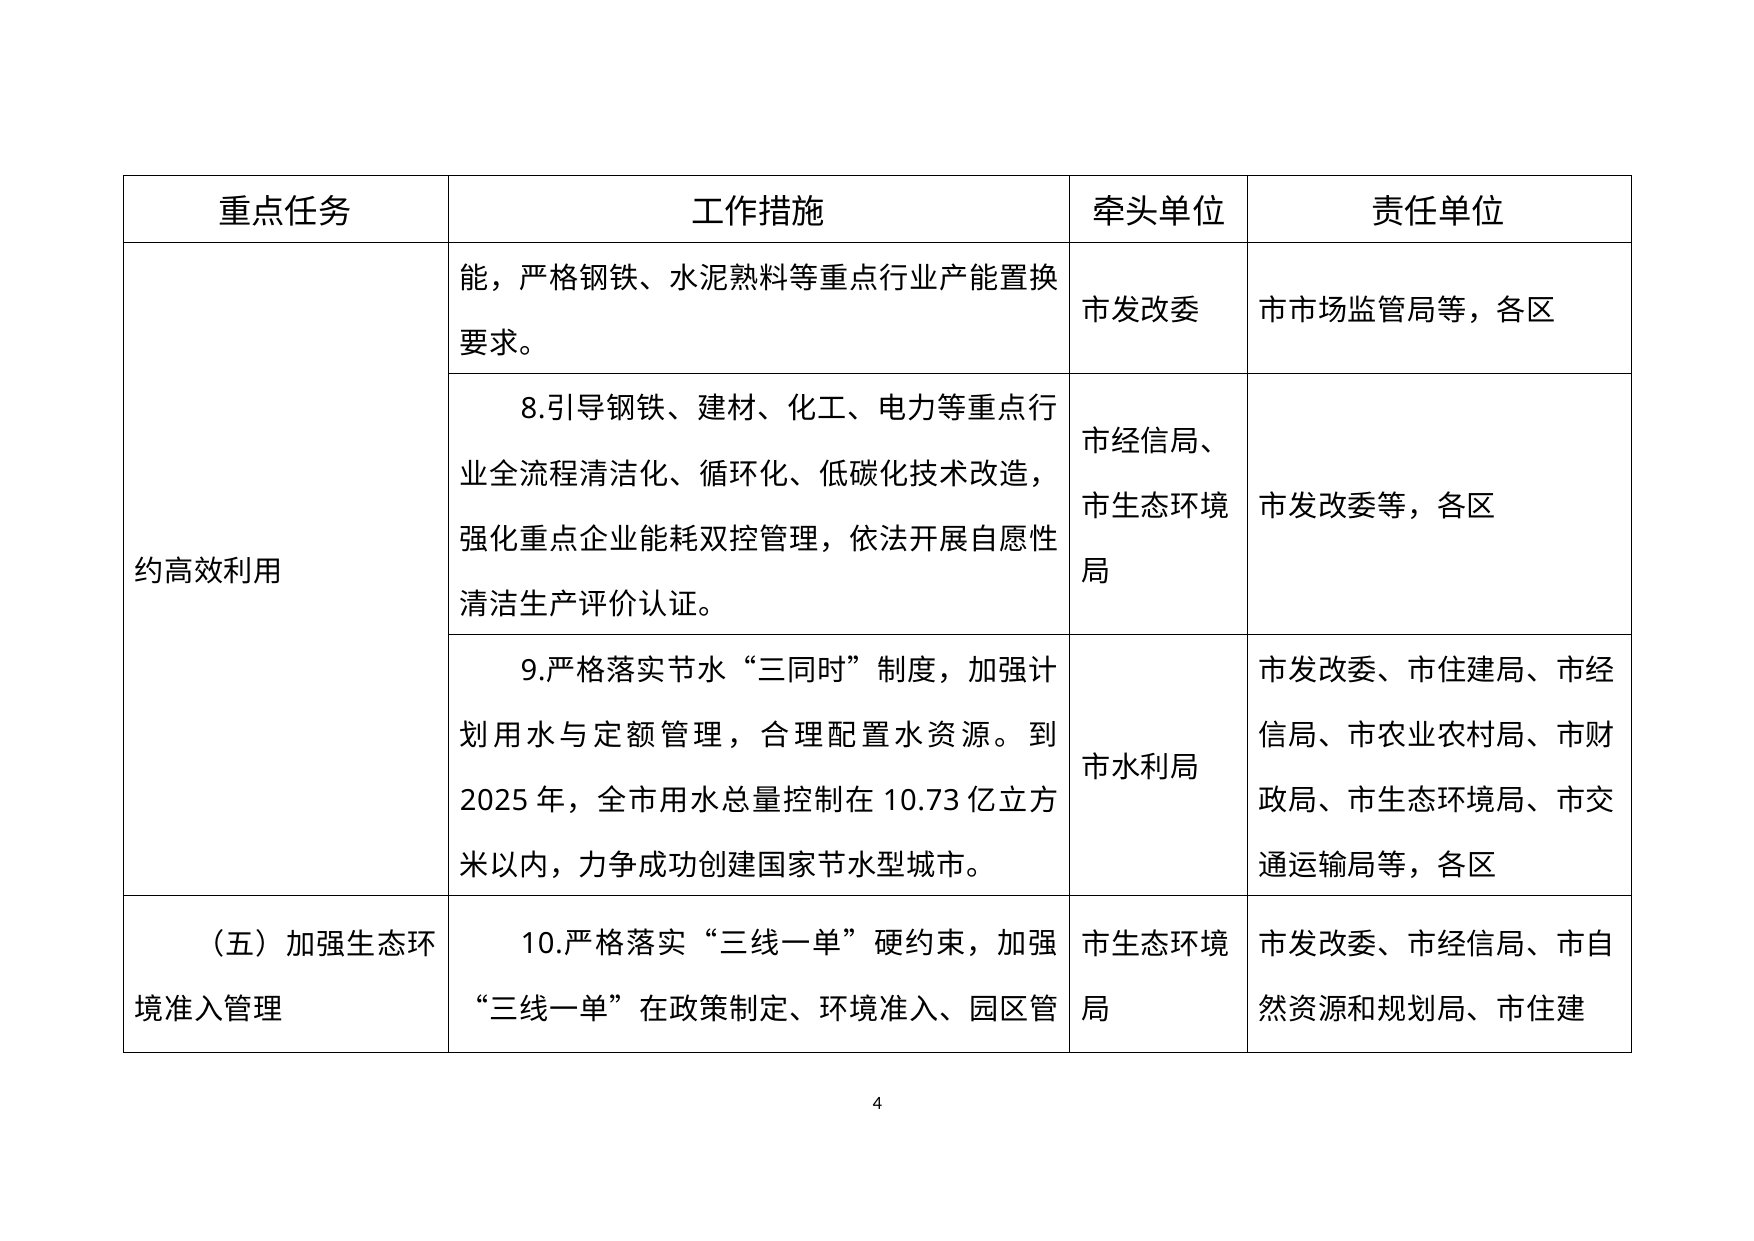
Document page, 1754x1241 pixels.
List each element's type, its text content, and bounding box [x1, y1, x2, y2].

table_cell 市水利局 [1070, 635, 1247, 895]
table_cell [449, 243, 1069, 373]
table_cell 市发改委等，各区 [1248, 374, 1631, 634]
table_cell 市发改委、市住建局、市经信局、市农业农村局、市财政局、市生态环境局、市交通运输局等，各区 [1248, 635, 1631, 895]
table_cell 市生态环境局 [1070, 896, 1247, 1052]
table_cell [1248, 896, 1631, 1052]
table_cell 市生态环境局、市应急局、市市场监管局等，各区 [1248, 243, 1631, 373]
table_cell 市经信局、市发改委 [1070, 243, 1247, 373]
table_header 责任单位 [1248, 176, 1631, 242]
table_cell 市经信局、市生态环境局 [1070, 374, 1247, 634]
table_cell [449, 896, 1069, 1052]
table_header 牵头单位 [1070, 176, 1247, 242]
table_cell 8.引导钢铁、建材、化工、电力等重点行业全流程清洁化、循环化、低碳化技术改造，强化重点企业能耗双控管理，依法开展自愿性清洁生产评价认证。 [449, 374, 1069, 634]
table_cell （五）加强生态环境准入管理 [124, 896, 448, 1052]
table_header 工作措施 [449, 176, 1069, 242]
table_header 重点任务 [124, 176, 448, 242]
table_cell 9.严格落实节水“三同时”制度，加强计划用水与定额管理，合理配置水资源。到2025年，全市用水总量控制在10.73亿立方米以内，力争成功创建国家节水型城市。 [449, 635, 1069, 895]
table_cell （四）推进资源节约高效利用 [124, 243, 448, 895]
